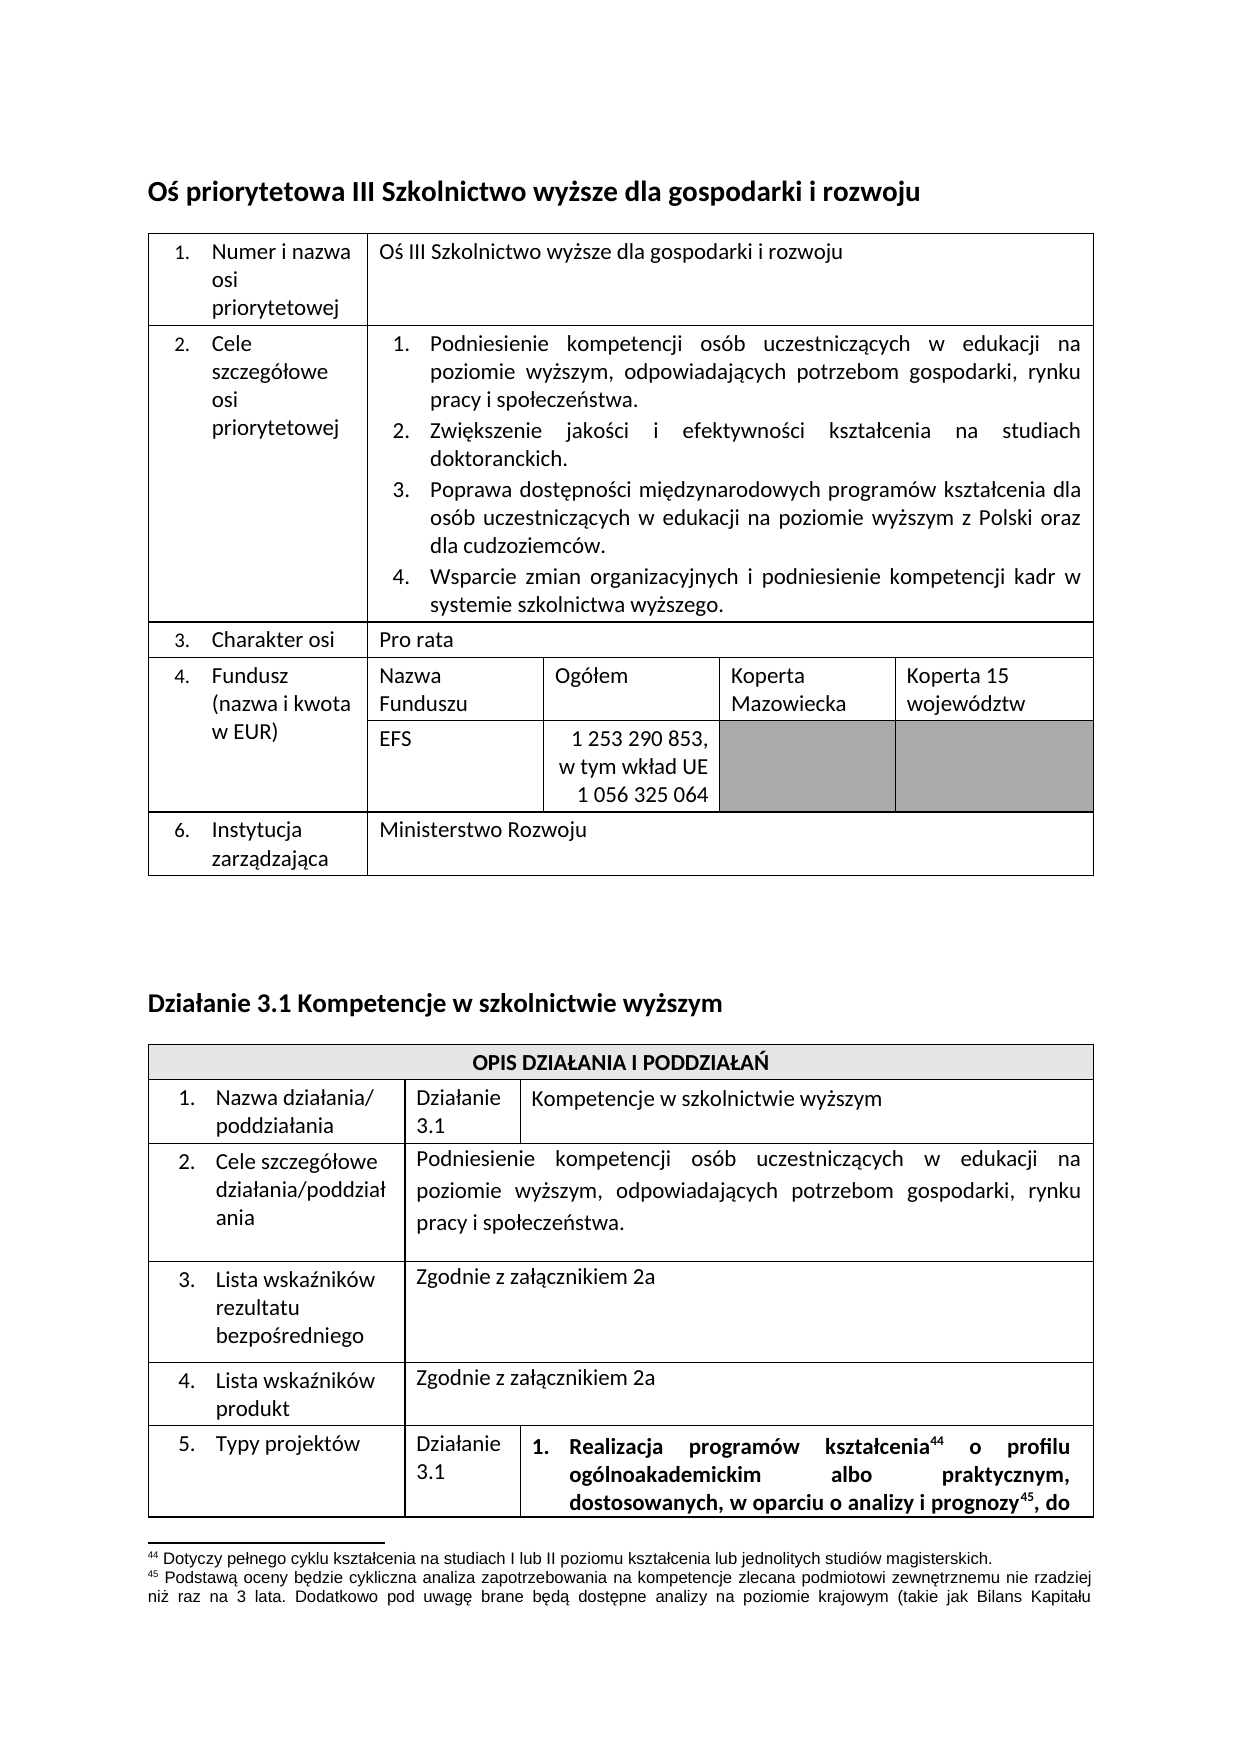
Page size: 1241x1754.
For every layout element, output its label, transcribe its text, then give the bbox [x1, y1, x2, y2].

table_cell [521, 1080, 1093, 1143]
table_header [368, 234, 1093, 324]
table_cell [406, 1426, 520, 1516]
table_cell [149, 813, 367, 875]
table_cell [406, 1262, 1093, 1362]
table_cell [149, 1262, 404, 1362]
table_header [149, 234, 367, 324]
subtitle Oś priorytetowa III Szkolnictwo wyższe dla gospodarki i rozwoju [148, 173, 1093, 208]
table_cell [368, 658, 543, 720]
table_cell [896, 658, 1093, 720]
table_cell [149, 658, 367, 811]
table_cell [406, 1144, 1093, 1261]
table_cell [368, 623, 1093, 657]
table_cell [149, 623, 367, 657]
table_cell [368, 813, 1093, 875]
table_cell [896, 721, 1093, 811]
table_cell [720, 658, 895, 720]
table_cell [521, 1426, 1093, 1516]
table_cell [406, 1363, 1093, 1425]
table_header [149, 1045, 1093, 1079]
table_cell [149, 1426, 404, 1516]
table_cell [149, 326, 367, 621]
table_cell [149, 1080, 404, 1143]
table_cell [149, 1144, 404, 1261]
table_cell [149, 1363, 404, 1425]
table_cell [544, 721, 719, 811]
subtitle Działanie 3.1 Kompetencje w szkolnictwie wyższym [148, 986, 1093, 1019]
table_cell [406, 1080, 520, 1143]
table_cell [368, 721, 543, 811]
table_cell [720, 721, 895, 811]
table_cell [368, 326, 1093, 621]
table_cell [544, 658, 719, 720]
